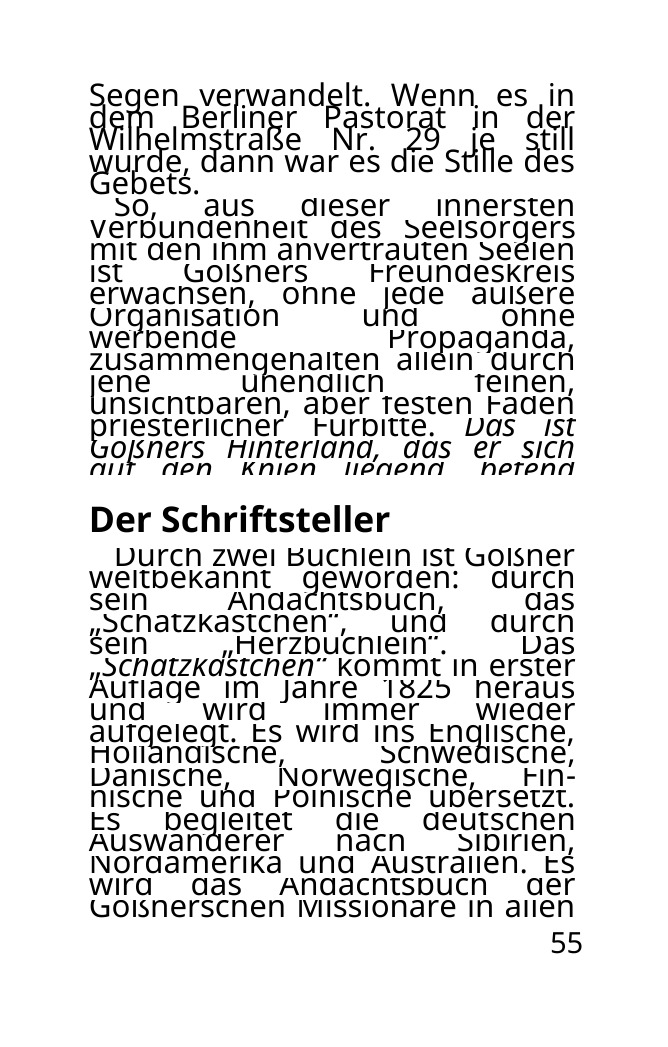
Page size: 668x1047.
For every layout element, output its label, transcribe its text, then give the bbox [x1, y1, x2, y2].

text So, aus dieser innersten Verbundenheit des Seelsorgers mit den ihm anvertrauten Seelen ist Goßners Freundeskreis erwachsen, ohne jede äußere Organisation und ohne werbende Propaganda, zusammengehalten allein durch jene unendlich feinen, unsichtbaren, aber festen Fäden priesterlicher Fürbitte. Das ist Goßners Hinterland, das er sich auf den Knien liegend, betend erkämpft hat, ein Hinterland, das nicht geographisch und statistisch erfaßt werden kann und doch da ist: das schimmernde Land einer aus der Seelsorge eines gottbegnadeten Seelsorgers herausgewachsenen Glaubens- und Gebetsgemeinschaft. Goßners Krankenhaus und Goßners Heidenmission sind von dorther getragen und gespeist worden. [89, 199, 576, 474]
subtitle Der Schriftsteller [89, 504, 576, 539]
text Segen verwandelt. Wenn es in dem Berliner Pastorat in der Wilhelmstraße Nr. 29 je still wurde, dann war es die Stille des Gebets. [89, 89, 576, 199]
text Durch zwei Büchlein ist Goßner weltbekannt geworden: durch sein Andachtsbuch, das „Schatzkästchen“, und durch sein „Herzbüchlein“. Das „Schatzkästchen“ kommt in erster Auflage im Jahre 1825 heraus und wird immer wieder aufgelegt. Es wird ins Englische, Holländische, Schwedische, Dänische, Norwegische, Finnische und Polnische übersetzt. Es begleitet die deutschen Auswanderer nach Sibirien, Nordamerika und Australien. Es wird das Andachtsbuch der Goßnerschen Missionare in allen Kontinenten. [89, 549, 576, 920]
text 55 [550, 930, 583, 959]
